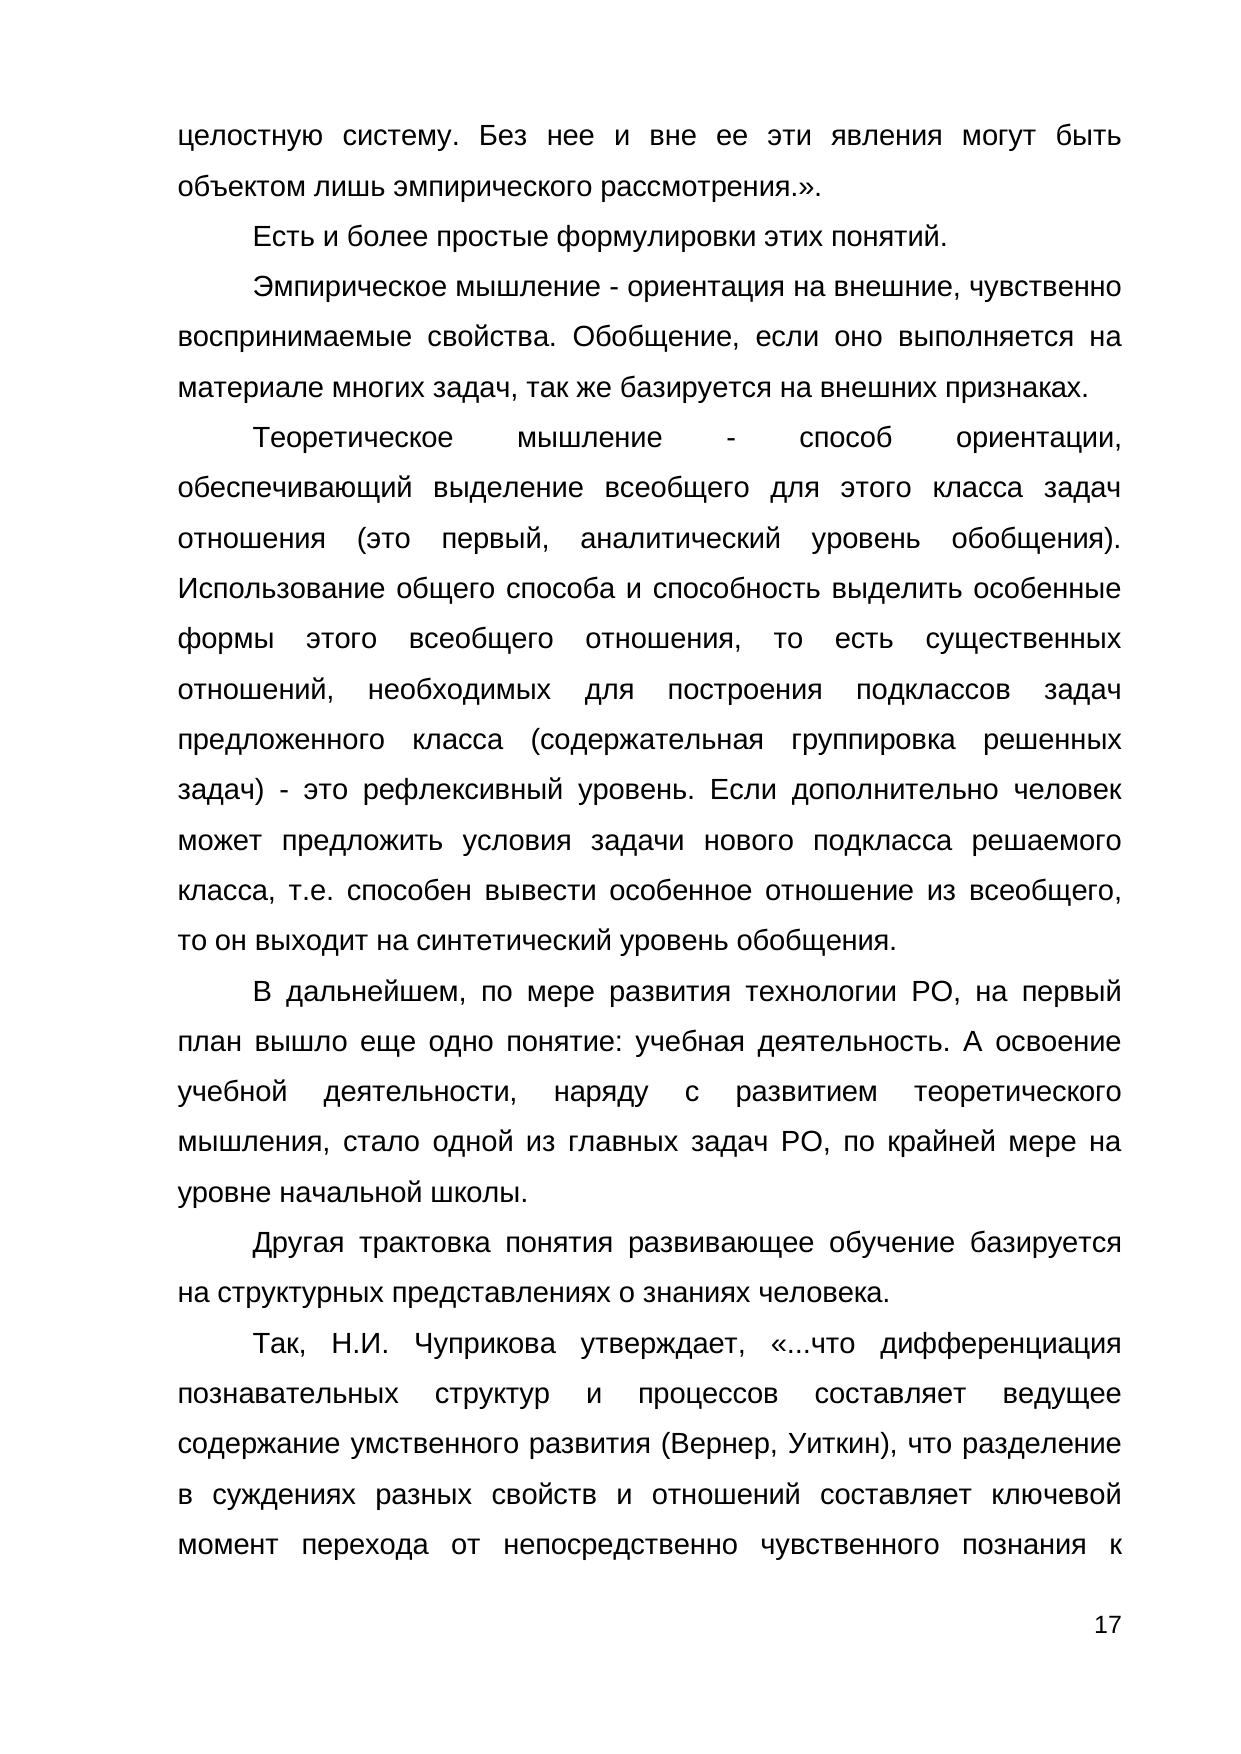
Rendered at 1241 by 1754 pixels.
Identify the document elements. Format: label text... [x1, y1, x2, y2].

text Есть и более простые формулировки этих понятий. [177, 219, 1122, 252]
text В дальнейшем, по мере развития технологии РО, на первый план вышло еще одно понятие: учебная деятельность. А освоение учебной деятельности, наряду с развитием теоретического мышления, стало одной из главных задач РО, по крайней мере на уровне начальной школы. [177, 973, 1122, 1208]
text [177, 118, 1122, 202]
text Другая трактовка понятия развивающее обучение базируется на структурных представлениях о знаниях человека. [177, 1225, 1122, 1309]
text Эмпирическое мышление - ориентация на внешние, чувственно воспринимаемые свойства. Обобщение, если оно выполняется на материале многих задач, так же базируется на внешних признаках. [177, 269, 1122, 403]
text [177, 1326, 1122, 1560]
text Теоретическое мышление - способ ориентации, обеспечивающий выделение всеобщего для этого класса задач отношения (это первый, аналитический уровень обобщения). Использование общего способа и способность выделить особенные формы этого всеобщего отношения, то есть существенных отношений, необходимых для построения подклассов задач предложенного класса (содержательная группировка решенных задач) - это рефлексивный уровень. Если дополнительно человек может предложить условия задачи нового подкласса решаемого класса, т.е. способен вывести особенное отношение из всеобщего, то он выходит на синтетический уровень обобщения. [177, 420, 1122, 957]
